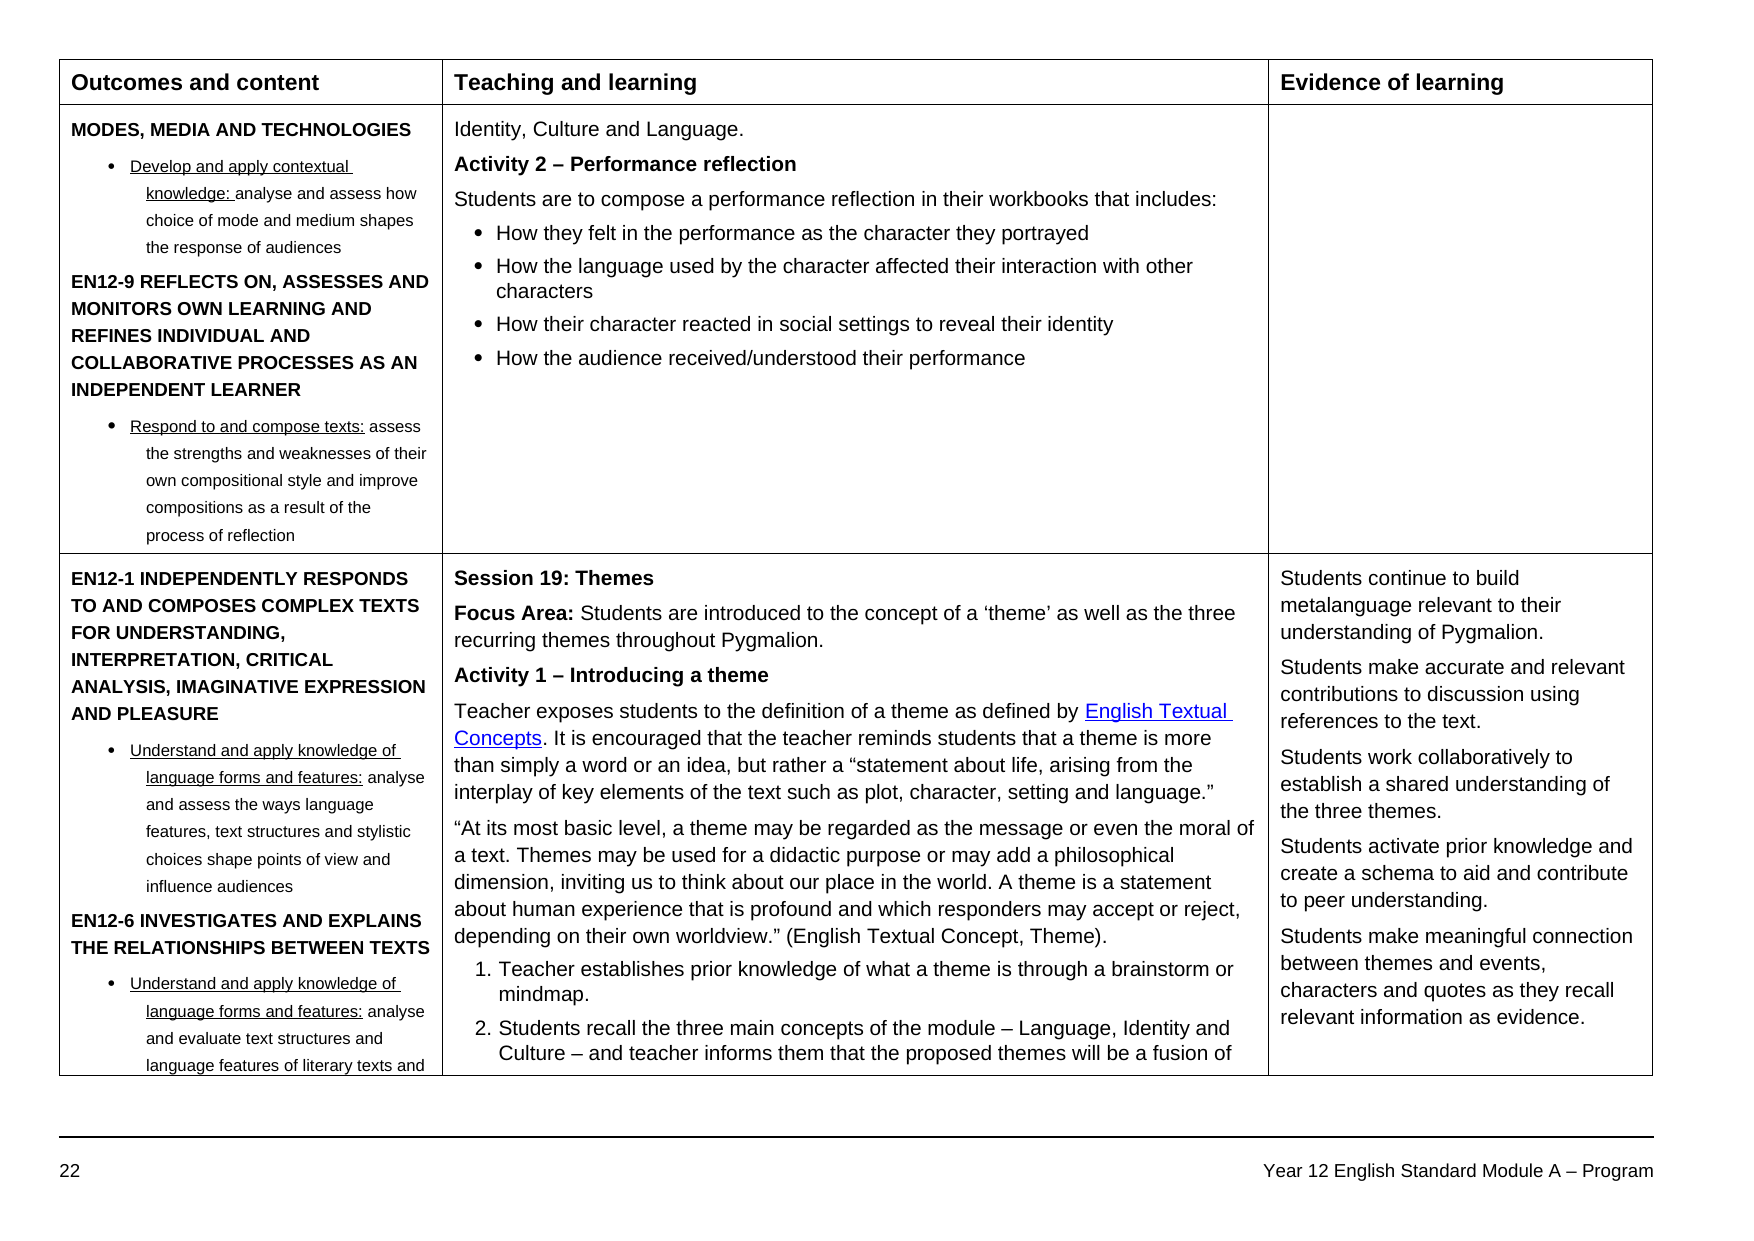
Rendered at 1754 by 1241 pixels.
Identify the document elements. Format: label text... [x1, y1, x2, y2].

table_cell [60, 105, 442, 553]
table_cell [443, 105, 1268, 553]
table_header Teaching and learning [443, 60, 1268, 104]
table_header Outcomes and content [60, 60, 442, 104]
table_header Evidence of learning [1269, 60, 1652, 104]
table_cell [1269, 105, 1652, 553]
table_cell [443, 554, 1268, 1075]
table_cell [60, 554, 442, 1075]
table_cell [1269, 554, 1652, 1075]
